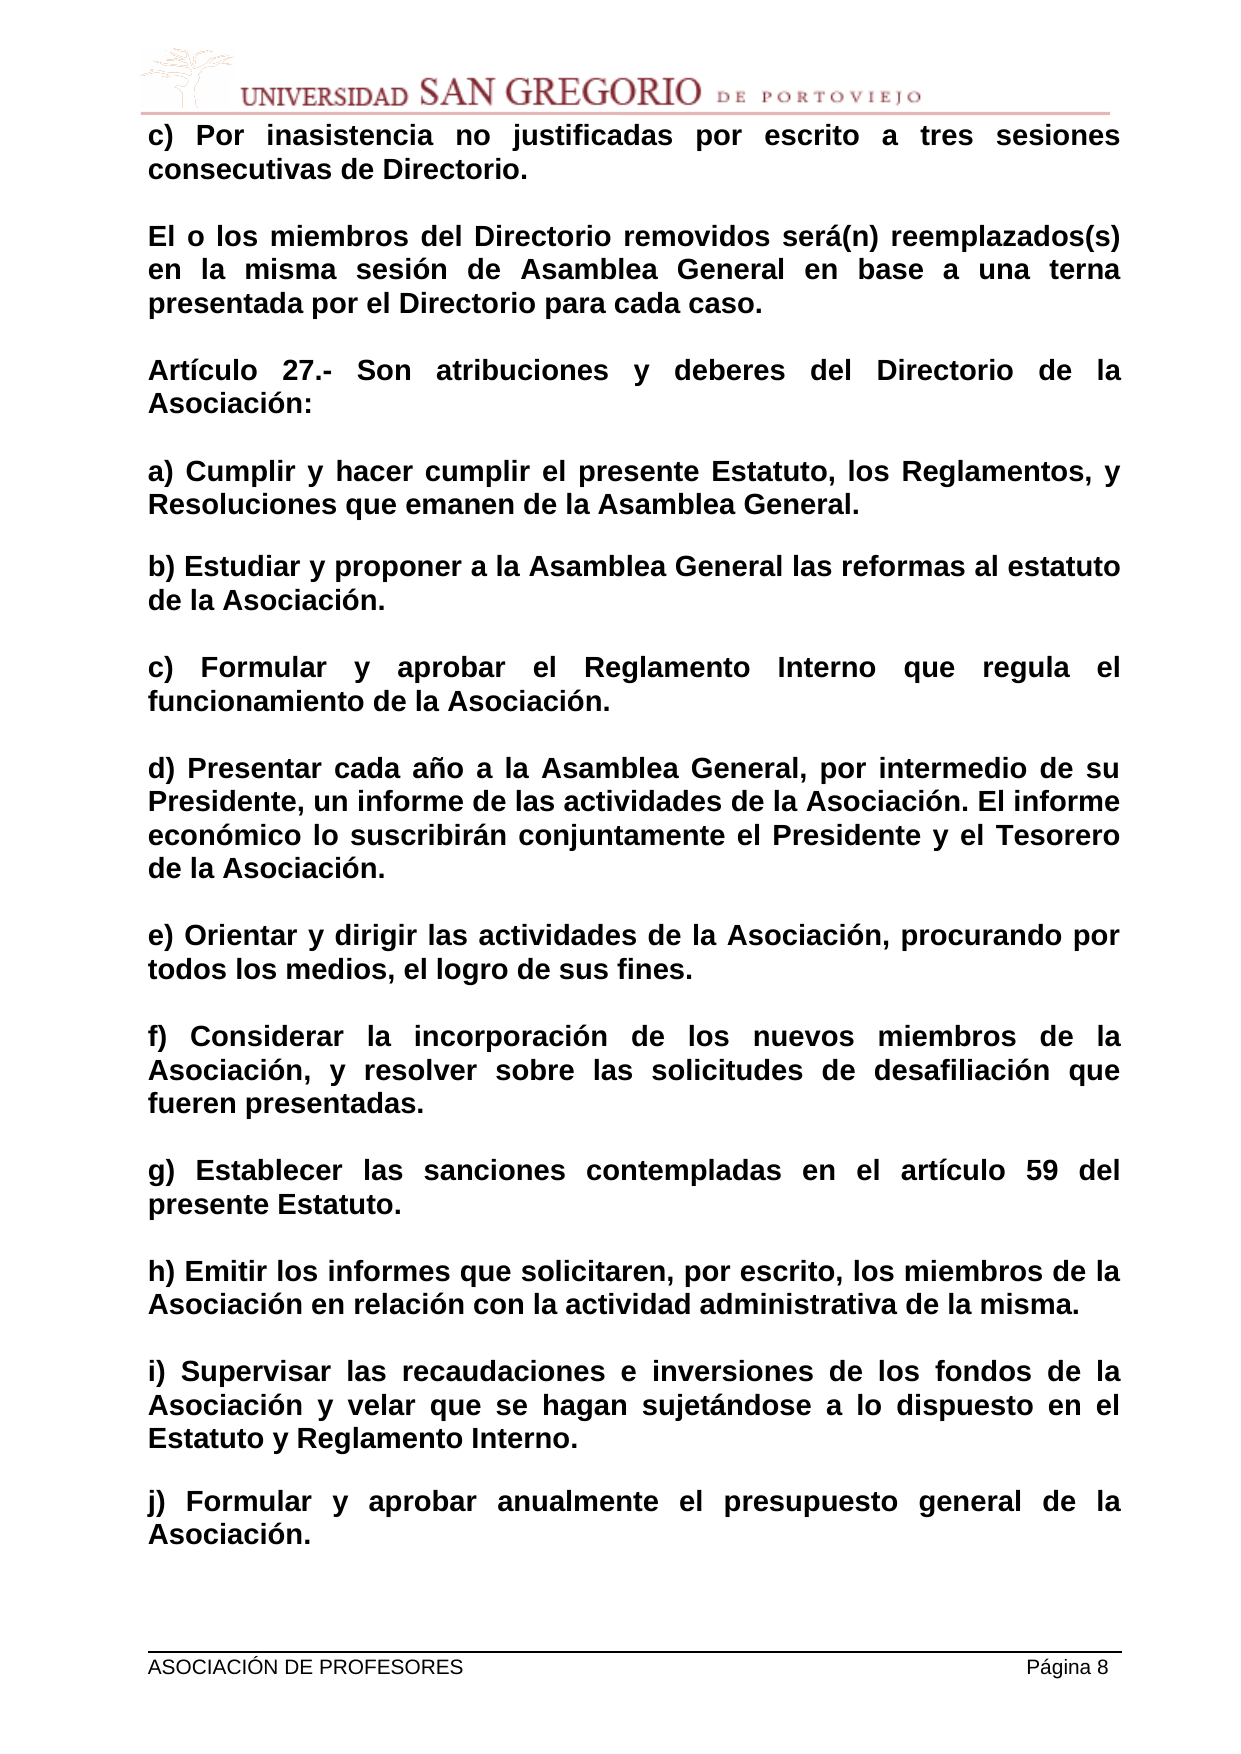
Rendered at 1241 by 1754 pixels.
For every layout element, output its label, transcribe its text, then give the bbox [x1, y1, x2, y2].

text f) Considerar la incorporación de los nuevos miembros de la Asociación, y resolver sobre las solicitudes de desafiliación que fueren presentadas. [148, 1019, 1122, 1119]
text h) Emitir los informes que solicitaren, por escrito, los miembros de la Asociación en relación con la actividad administrativa de la misma. [148, 1254, 1122, 1321]
text c) Por inasistencia no justificadas por escrito a tres sesiones consecutivas de Directorio. [148, 118, 1122, 185]
picture [230, 72, 933, 111]
text c) Formular y aprobar el Reglamento Interno que regula el funcionamiento de la Asociación. [148, 650, 1122, 717]
text e) Orientar y dirigir las actividades de la Asociación, procurando por todos los medios, el logro de sus fines. [148, 918, 1122, 985]
text b) Estudiar y proponer a la Asamblea General las reformas al estatuto de la Asociación. [148, 549, 1122, 616]
text Artículo 27.- Son atribuciones y deberes del Directorio de la Asociación: [148, 353, 1122, 420]
text i) Supervisar las recaudaciones e inversiones de los fondos de la Asociación y velar que se hagan sujetándose a lo dispuesto en el Estatuto y Reglamento Interno. [148, 1354, 1122, 1455]
text j) Formular y aprobar anualmente el presupuesto general de la Asociación. [148, 1484, 1122, 1551]
text El o los miembros del Directorio removidos será(n) reemplazados(s) en la misma sesión de Asamblea General en base a una terna presentada por el Directorio para cada caso. [148, 219, 1122, 319]
text g) Establecer las sanciones contempladas en el artículo 59 del presente Estatuto. [148, 1153, 1122, 1220]
text d) Presentar cada año a la Asamblea General, por intermedio de su Presidente, un informe de las actividades de la Asociación. El informe económico lo suscribirán conjuntamente el Presidente y el Tesorero de la Asociación. [148, 751, 1122, 885]
text a) Cumplir y hacer cumplir el presente Estatuto, los Reglamentos, y Resoluciones que emanen de la Asamblea General. [148, 453, 1122, 521]
